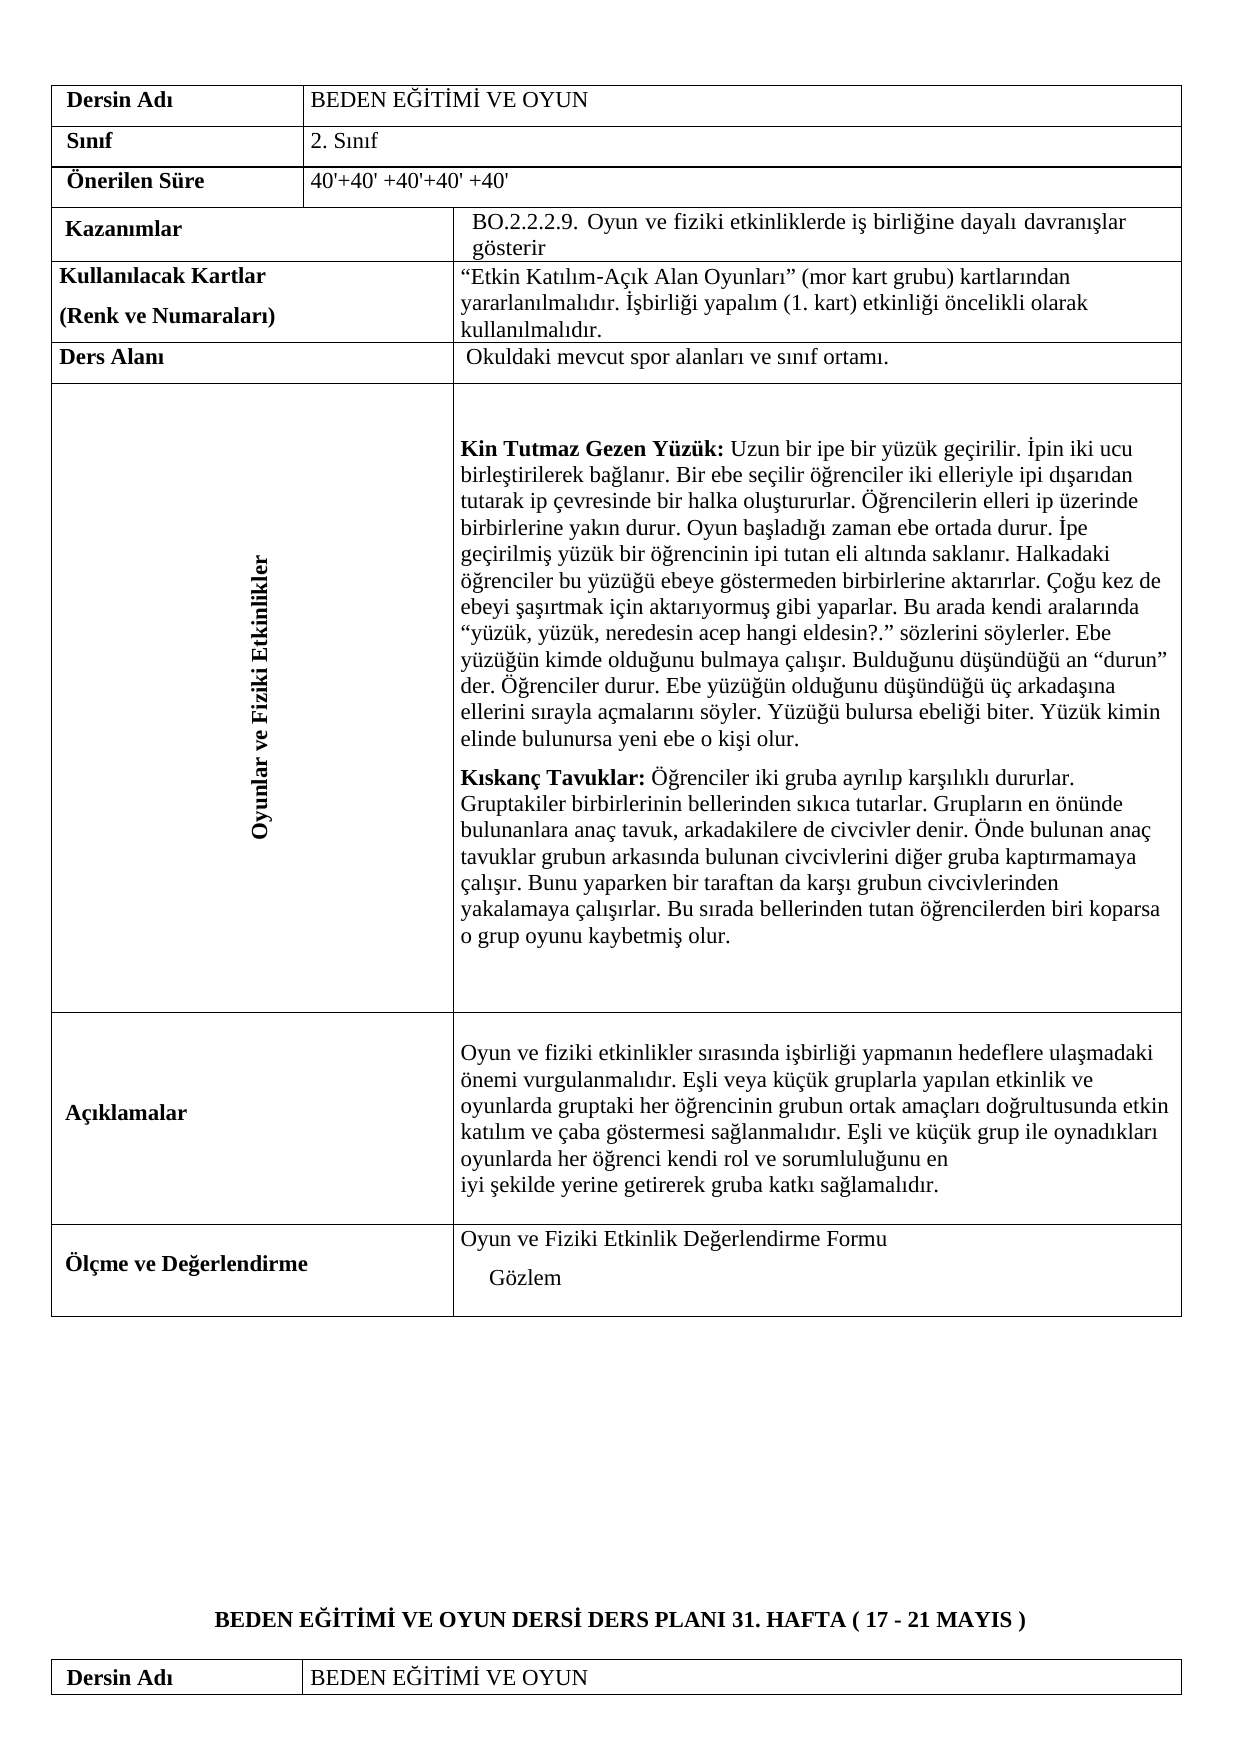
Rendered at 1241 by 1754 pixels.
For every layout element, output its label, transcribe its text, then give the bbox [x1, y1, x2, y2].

table_cell Sınıf [52, 127, 303, 166]
table_header Dersin Adı [52, 86, 303, 126]
table_cell Okuldaki mevcut spor alanları ve sınıf ortamı. [454, 343, 1181, 383]
table_cell Açıklamalar [52, 1013, 453, 1224]
table_cell 2. Sınıf [304, 127, 1181, 166]
table_cell 40'+40' +40'+40' +40' [304, 168, 1181, 207]
table_cell Kullanılacak Kartlar (Renk ve Numaraları) [52, 262, 453, 342]
table_cell Kin Tutmaz Gezen Yüzük: Uzun bir ipe bir yüzük geçirilir. İpin iki ucu birleştirilerek bağlanır. Bir ebe seçilir öğrenciler iki elleriyle ipi dışarıdan tutarak ip çevresinde bir halka oluştururlar. Öğrencilerin elleri ip üzerinde birbirlerine yakın durur. Oyun başladığı zaman ebe ortada durur. İpe geçirilmiş yüzük bir öğrencinin ipi tutan eli altında saklanır. Halkadaki öğrenciler bu yüzüğü ebeye göstermeden birbirlerine aktarırlar. Çoğu kez de ebeyi şaşırtmak için aktarıyormuş gibi yaparlar. Bu arada kendi aralarında “yüzük, yüzük, neredesin acep hangi eldesin?.” sözlerini söylerler. Ebe yüzüğün kimde olduğunu bulmaya çalışır. Bulduğunu düşündüğü an “durun” der. Öğrenciler durur. Ebe yüzüğün olduğunu düşündüğü üç arkadaşına ellerini sırayla açmalarını söyler. Yüzüğü bulursa ebeliği biter. Yüzük kimin elinde bulunursa yeni ebe o kişi olur. Kıskanç Tavuklar: Öğrenciler iki gruba ayrılıp karşılıklı dururlar. Gruptakiler birbirlerinin bellerinden sıkıca tutarlar. Grupların en önünde bulunanlara anaç tavuk, arkadakilere de civcivler denir. Önde bulunan anaç tavuklar grubun arkasında bulunan civcivlerini diğer gruba kaptırmamaya çalışır. Bunu yaparken bir taraftan da karşı grubun civcivlerinden yakalamaya çalışırlar. Bu sırada bellerinden tutan öğrencilerden biri koparsa o grup oyunu kaybetmiş olur. [454, 384, 1181, 1012]
text BEDEN EĞİTİMİ VE OYUN DERSİ DERS PLANI 31. HAFTA ( 17 - 21 Mayıs ) [59, 1607, 1181, 1633]
table_cell Oyun ve Fiziki Etkinlik Değerlendirme Formu Gözlem [454, 1225, 1181, 1316]
table_cell Ölçme ve Değerlendirme [52, 1225, 453, 1316]
table_cell Oyun ve fiziki etkinlikler sırasında işbirliği yapmanın hedeflere ulaşmadaki önemi vurgulanmalıdır. Eşli veya küçük gruplarla yapılan etkinlik ve oyunlarda gruptaki her öğrencinin grubun ortak amaçları doğrultusunda etkin katılım ve çaba göstermesi sağlanmalıdır. Eşli ve küçük grup ile oynadıkları oyunlarda her öğrenci kendi rol ve sorumluluğunu en iyi şekilde yerine getirerek gruba katkı sağlamalıdır. [454, 1013, 1181, 1224]
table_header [303, 1660, 1181, 1694]
table_cell Önerilen Süre [52, 168, 303, 207]
table_cell BO.2.2.2.9. Oyun ve fiziki etkinliklerde iş birliğine dayalı davranışlar gösterir [454, 208, 1181, 261]
table_cell Ders Alanı [52, 343, 453, 383]
table_cell “Etkin Katılım‐Açık Alan Oyunları” (mor kart grubu) kartlarından yararlanılmalıdır. İşbirliği yapalım (1. kart) etkinliği öncelikli olarak kullanılmalıdır. [454, 262, 1181, 342]
table_cell Oyunlar ve Fiziki Etkinlikler [52, 384, 453, 1012]
table_cell Kazanımlar [52, 208, 453, 261]
table_header BEDEN EĞİTİMİ VE OYUN [304, 86, 1181, 126]
table_header Dersin Adı [52, 1660, 302, 1694]
